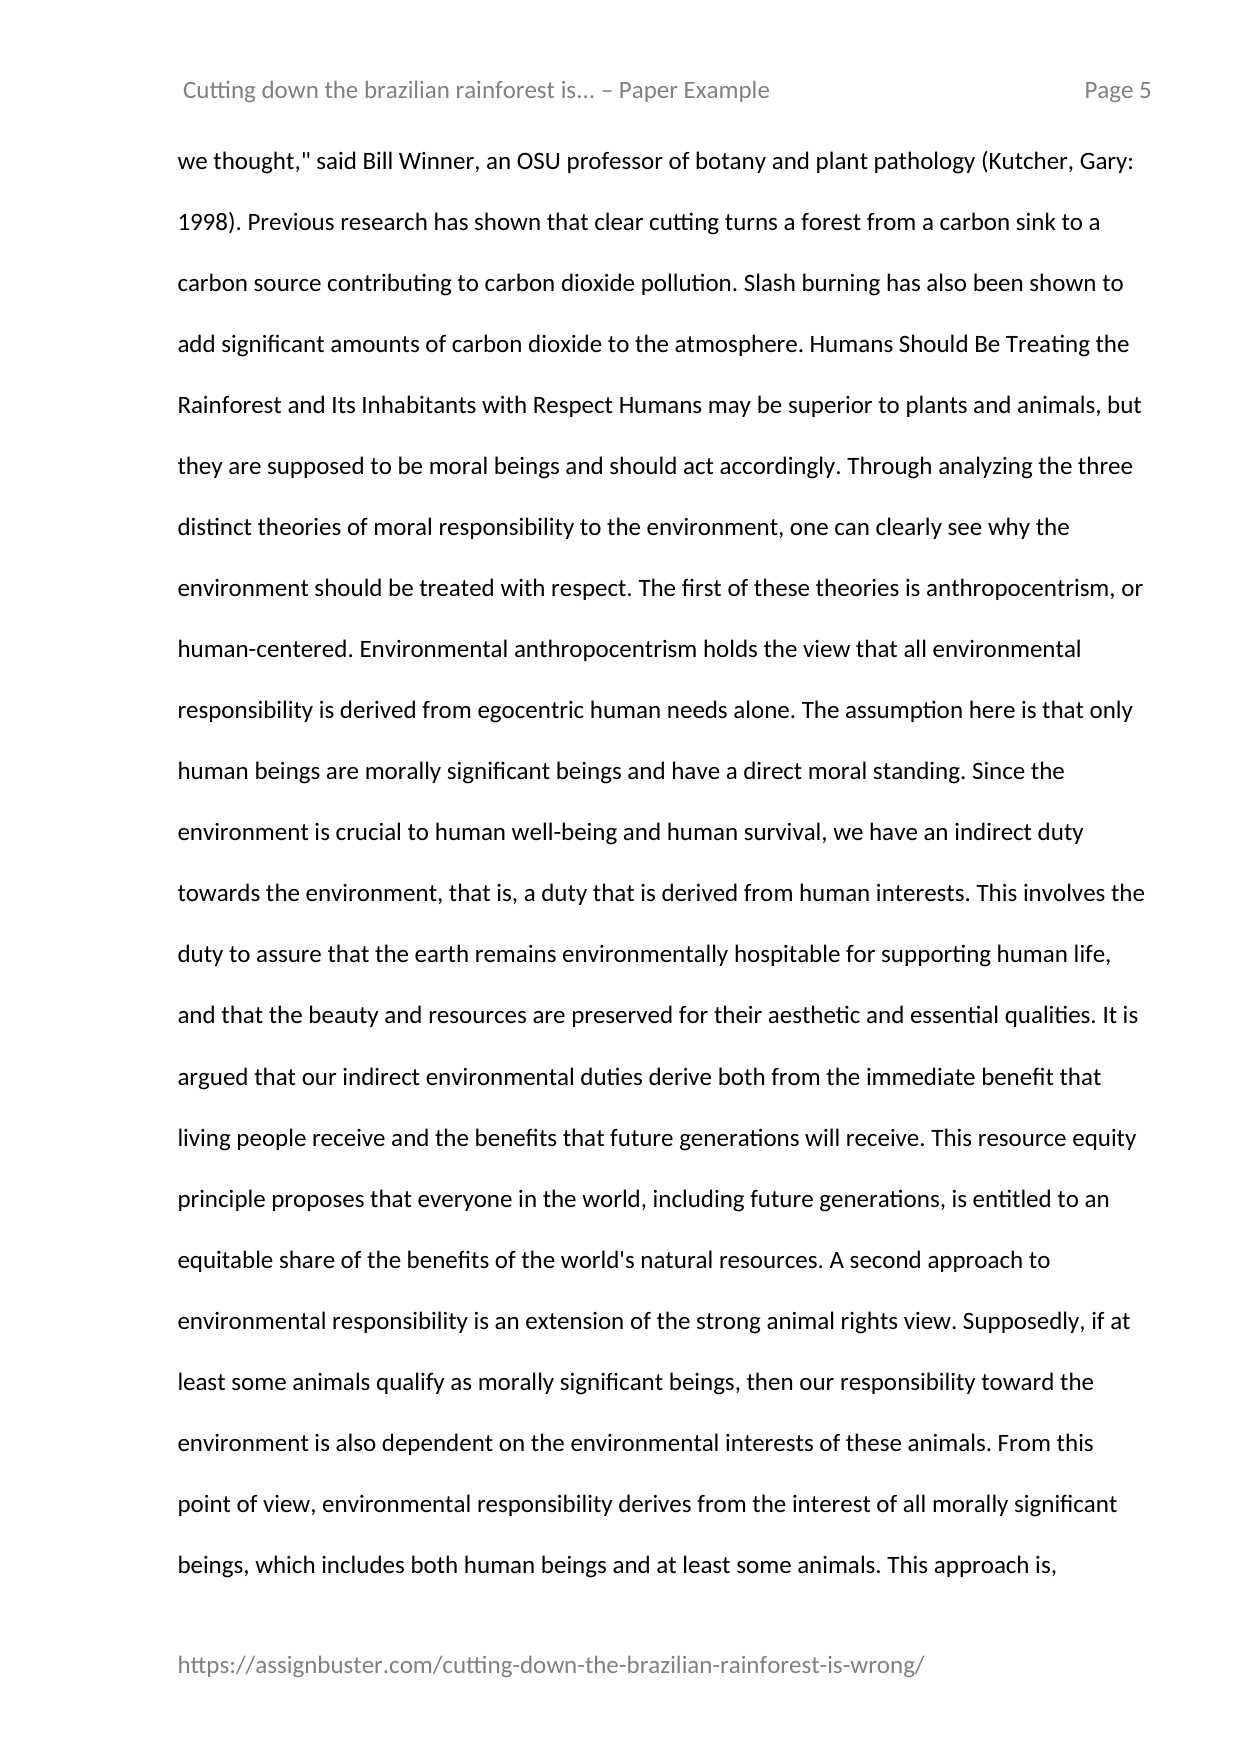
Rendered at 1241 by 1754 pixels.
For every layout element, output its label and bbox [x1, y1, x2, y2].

text [177, 145, 1152, 1579]
